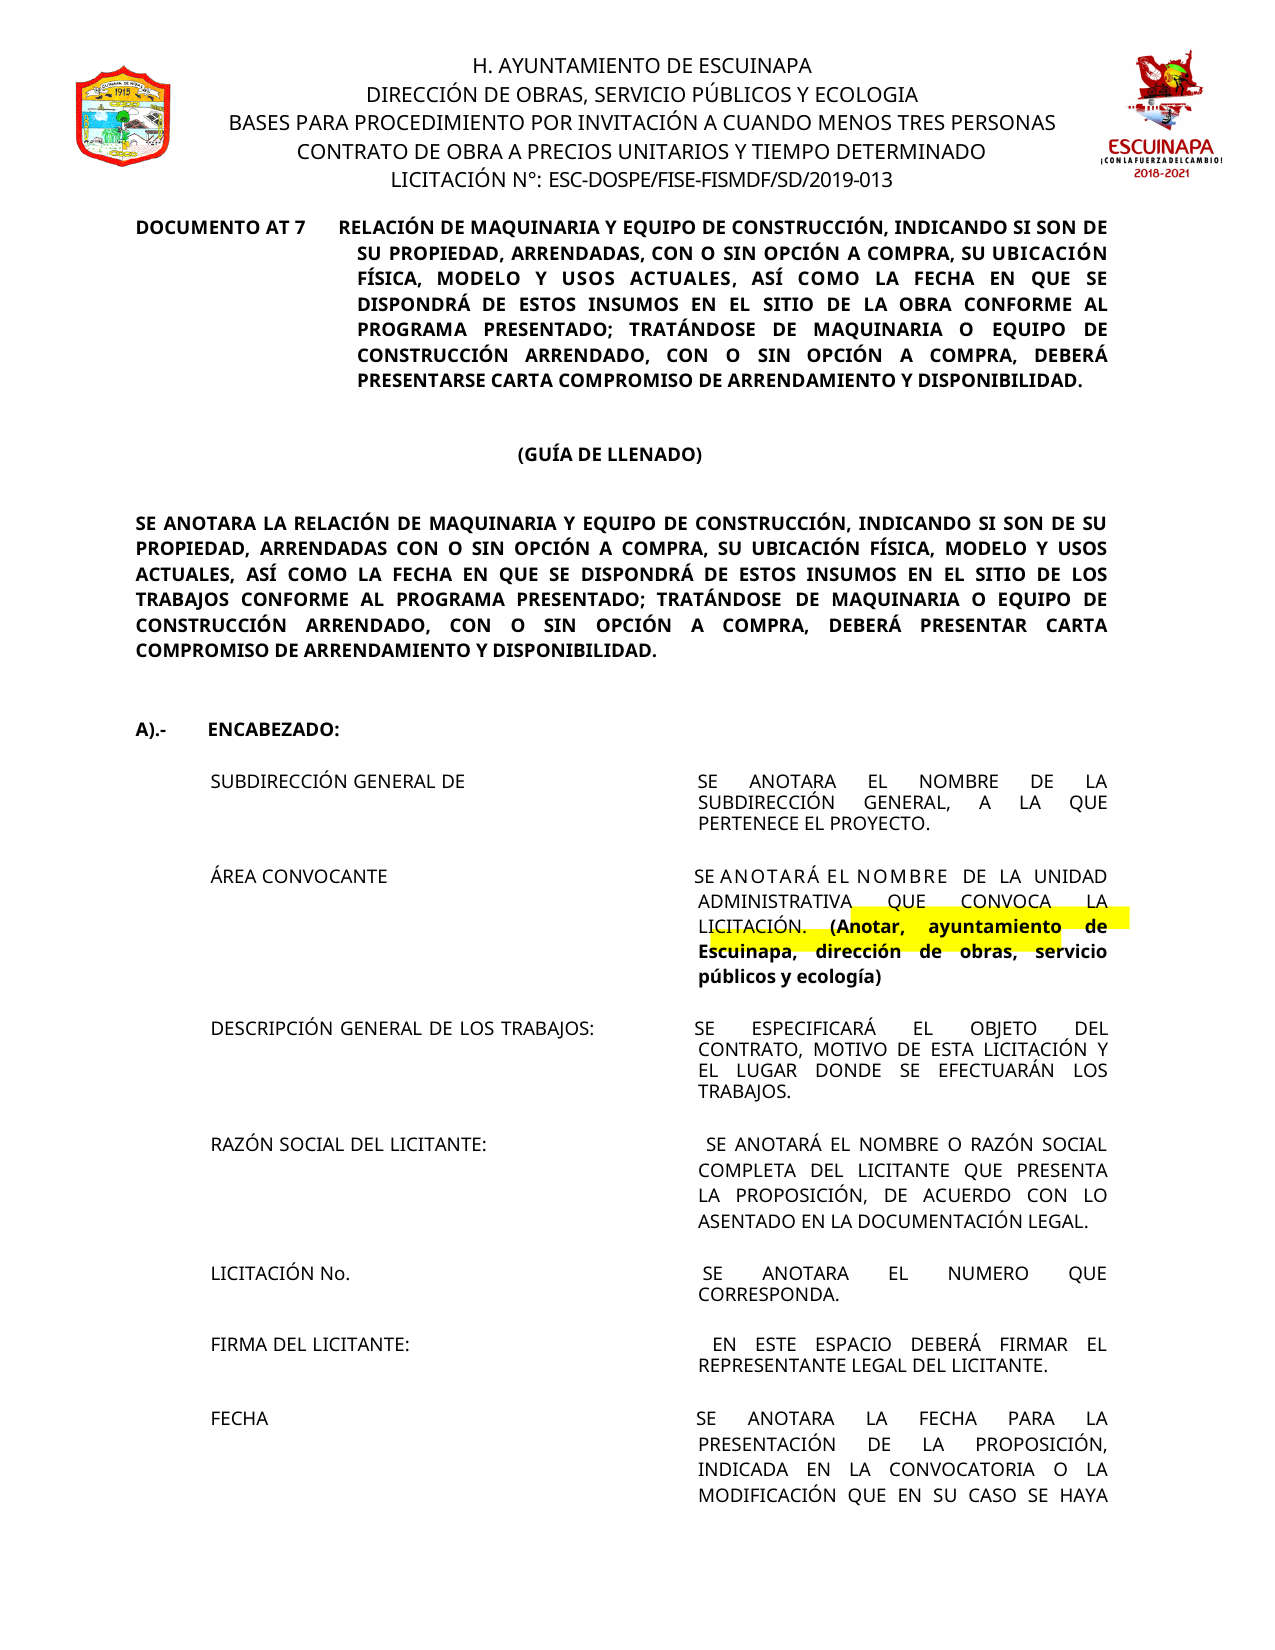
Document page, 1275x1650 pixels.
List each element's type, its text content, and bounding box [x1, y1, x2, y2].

text ÁREA CONVOCANTE SE ANOTARÁ EL NOMBRE DE LA UNIDAD ADMINISTRATIVA QUE CONVOCA LA LICITACIÓN. (Anotar, ayuntamiento de Escuinapa, dirección de obras, servicio públicos y ecología) [210, 863, 1108, 989]
text DESCRIPCIÓN GENERAL DE LOS TRABAJOS: SE ESPECIFICARÁ EL OBJETO DEL CONTRATO, MOTIVO DE ESTA LICITACIÓN Y EL LUGAR DONDE SE EFECTUARÁN LOS TRABAJOS. [210, 1019, 1108, 1102]
text SUBDIRECCIÓN GENERAL DE SE ANOTARA EL NOMBRE DE LA SUBDIRECCIÓN GENERAL, A LA QUE PERTENECE EL PROYECTO. [210, 772, 1108, 834]
text (GUÍA DE LLENADO) [518, 441, 721, 467]
text A).- ENCABEZADO: [135, 716, 341, 741]
text RAZÓN SOCIAL DEL LICITANTE: SE ANOTARÁ EL NOMBRE O RAZÓN SOCIAL COMPLETA DEL LICITANTE QUE PRESENTA LA PROPOSICIÓN, DE ACUERDO CON LO ASENTADO EN LA DOCUMENTACIÓN LEGAL. [210, 1132, 1108, 1234]
text LICITACIÓN No. SE ANOTARA EL NUMERO QUE CORRESPONDA. [210, 1264, 1107, 1305]
text SE ANOTARA LA RELACIÓN DE MAQUINARIA Y EQUIPO DE CONSTRUCCIÓN, INDICANDO SI SON DE SU PROPIEDAD, ARRENDADAS CON O SIN OPCIÓN A COMPRA, SU UBICACIÓN FÍSICA, MODELO Y USOS ACTUALES, ASÍ COMO LA FECHA EN QUE SE DISPONDRÁ DE ESTOS INSUMOS EN EL SITIO DE LOS TRABAJOS CONFORME AL PROGRAMA PRESENTADO; TRATÁNDOSE DE MAQUINARIA O EQUIPO DE CONSTRUCCIÓN ARRENDADO, CON O SIN OPCIÓN A COMPRA, DEBERÁ PRESENTAR CARTA COMPROMISO DE ARRENDAMIENTO Y DISPONIBILIDAD. [135, 510, 1108, 663]
text DOCUMENTO AT 7 RELACIÓN DE MAQUINARIA Y EQUIPO DE CONSTRUCCIÓN, INDICANDO SI SON DE SU PROPIEDAD, ARRENDADAS, CON O SIN OPCIÓN A COMPRA, SU UBICACIÓN FÍSICA, MODELO Y USOS ACTUALES, ASÍ COMO LA FECHA EN QUE SE DISPONDRÁ DE ESTOS INSUMOS EN EL SITIO DE LA OBRA CONFORME AL PROGRAMA PRESENTADO; TRATÁNDOSE DE MAQUINARIA O EQUIPO DE CONSTRUCCIÓN ARRENDADO, CON O SIN OPCIÓN A COMPRA, DEBERÁ PRESENTARSE CARTA COMPROMISO DE ARRENDAMIENTO Y DISPONIBILIDAD. [135, 214, 1108, 393]
text FIRMA DEL LICITANTE: EN ESTE ESPACIO DEBERÁ FIRMAR EL REPRESENTANTE LEGAL DEL LICITANTE. [210, 1335, 1107, 1376]
picture [1100, 48, 1223, 179]
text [210, 1406, 1108, 1508]
picture [75, 64, 172, 168]
